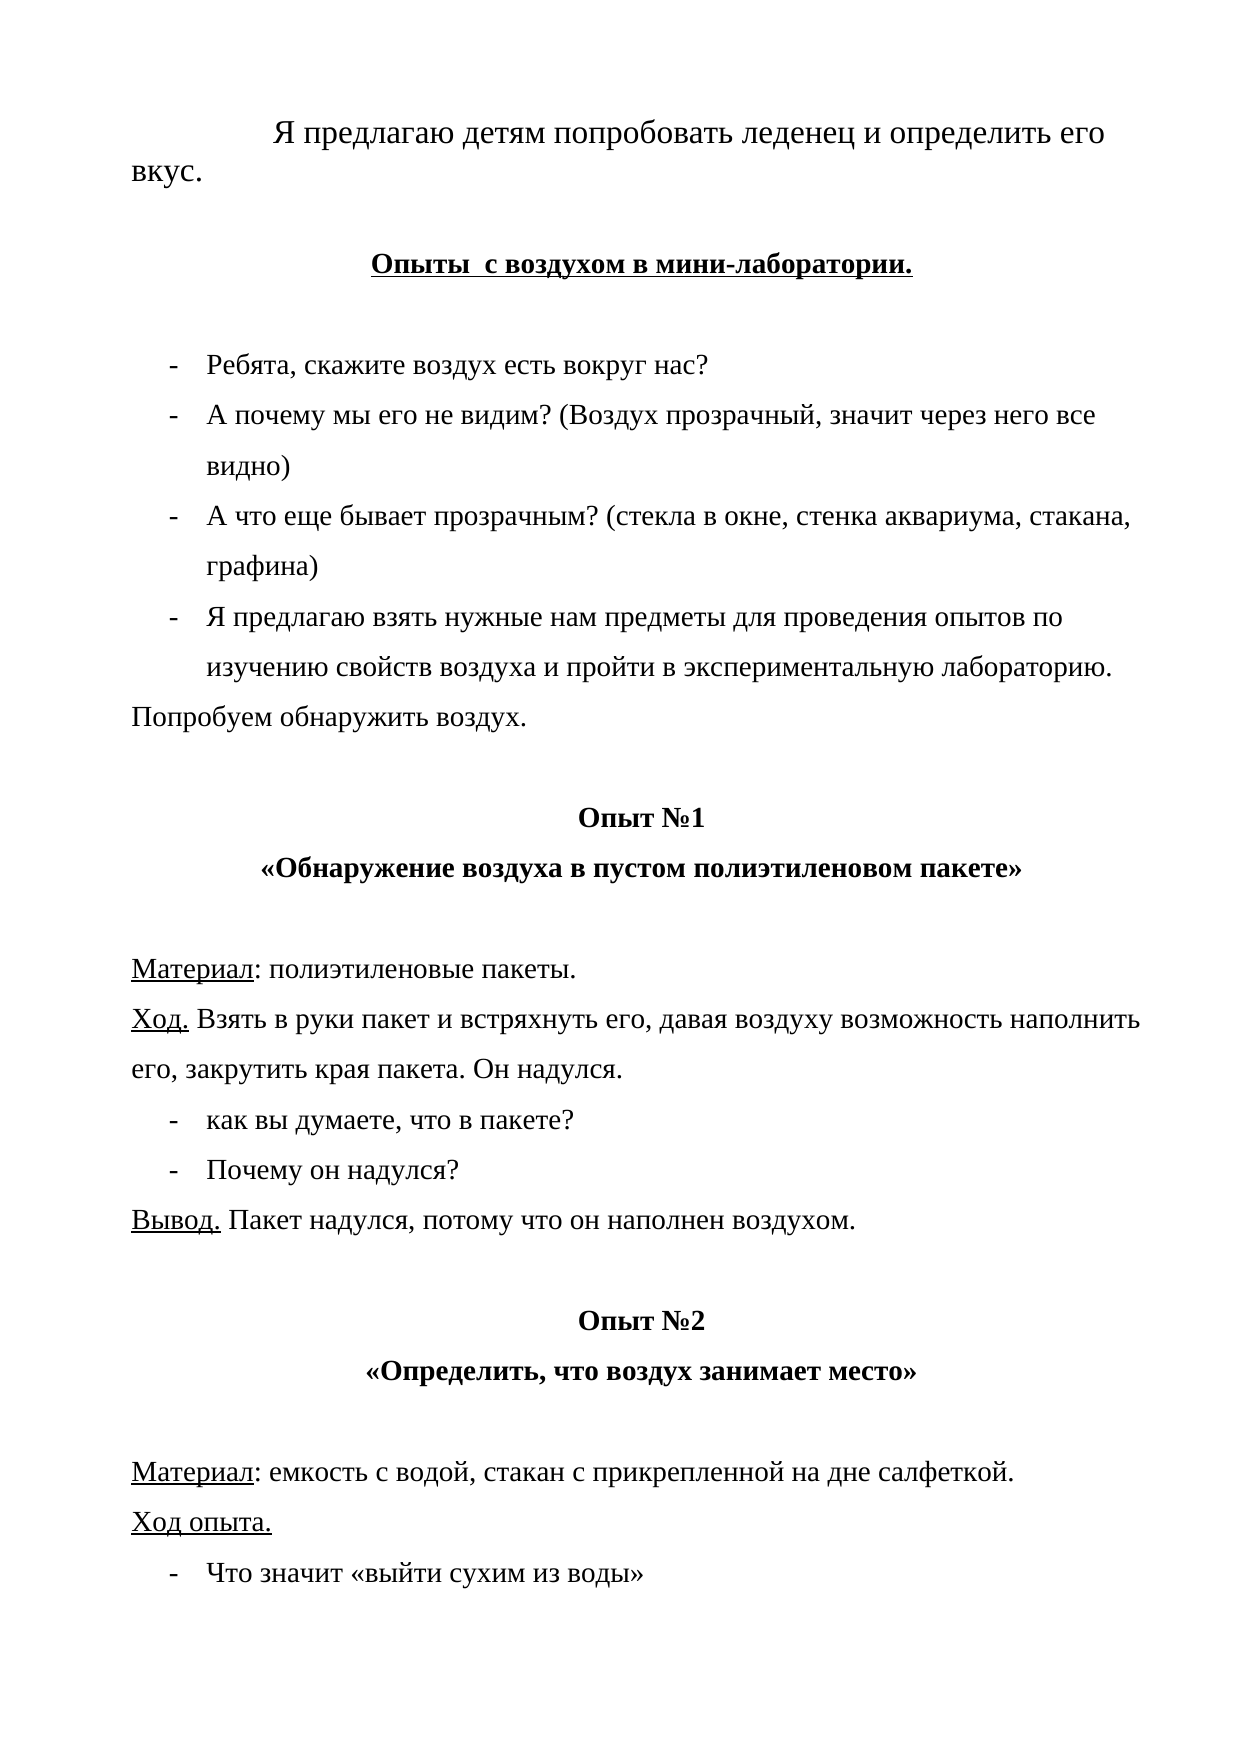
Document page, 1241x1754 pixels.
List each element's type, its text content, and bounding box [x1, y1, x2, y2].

list как вы думаете, что в пакете? [169, 1102, 1152, 1135]
text «Обнаружение воздуха в пустом полиэтиленовом пакете» [131, 850, 1152, 884]
list Что значит «выйти сухим из воды» [169, 1555, 1152, 1588]
text Материал: полиэтиленовые пакеты. [131, 951, 1152, 984]
text Ход опыта. [131, 1504, 1152, 1538]
subtitle Опыт №2 [131, 1303, 1152, 1337]
text Материал: емкость с водой, стакан с прикрепленной на дне салфеткой. [131, 1454, 1152, 1488]
text Попробуем обнаружить воздух. [131, 699, 1152, 733]
list А что еще бывает прозрачным? (стекла в окне, стенка аквариума, стакана, графина) [169, 498, 1152, 582]
text «Определить, что воздух занимает место» [131, 1353, 1152, 1387]
text Я предлагаю детям попробовать леденец и определить его вкус. [131, 112, 1152, 189]
list Я предлагаю взять нужные нам предметы для проведения опытов по изучению свойств воздуха и пройти в экспериментальную лабораторию. [169, 599, 1152, 683]
list Ребята, скажите воздух есть вокруг нас? [169, 347, 1152, 381]
text Опыты с воздухом в мини-лаборатории. [131, 247, 1152, 280]
list А почему мы его не видим? (Воздух прозрачный, значит через него все видно) [169, 397, 1152, 481]
text Ход. Взять в руки пакет и встряхнуть его, давая воздуху возможность наполнить его, закрутить края пакета. Он надулся. [131, 1001, 1152, 1085]
list Почему он надулся? [169, 1152, 1152, 1186]
text Вывод. Пакет надулся, потому что он наполнен воздухом. [131, 1202, 1152, 1236]
subtitle Опыт №1 [131, 800, 1152, 833]
